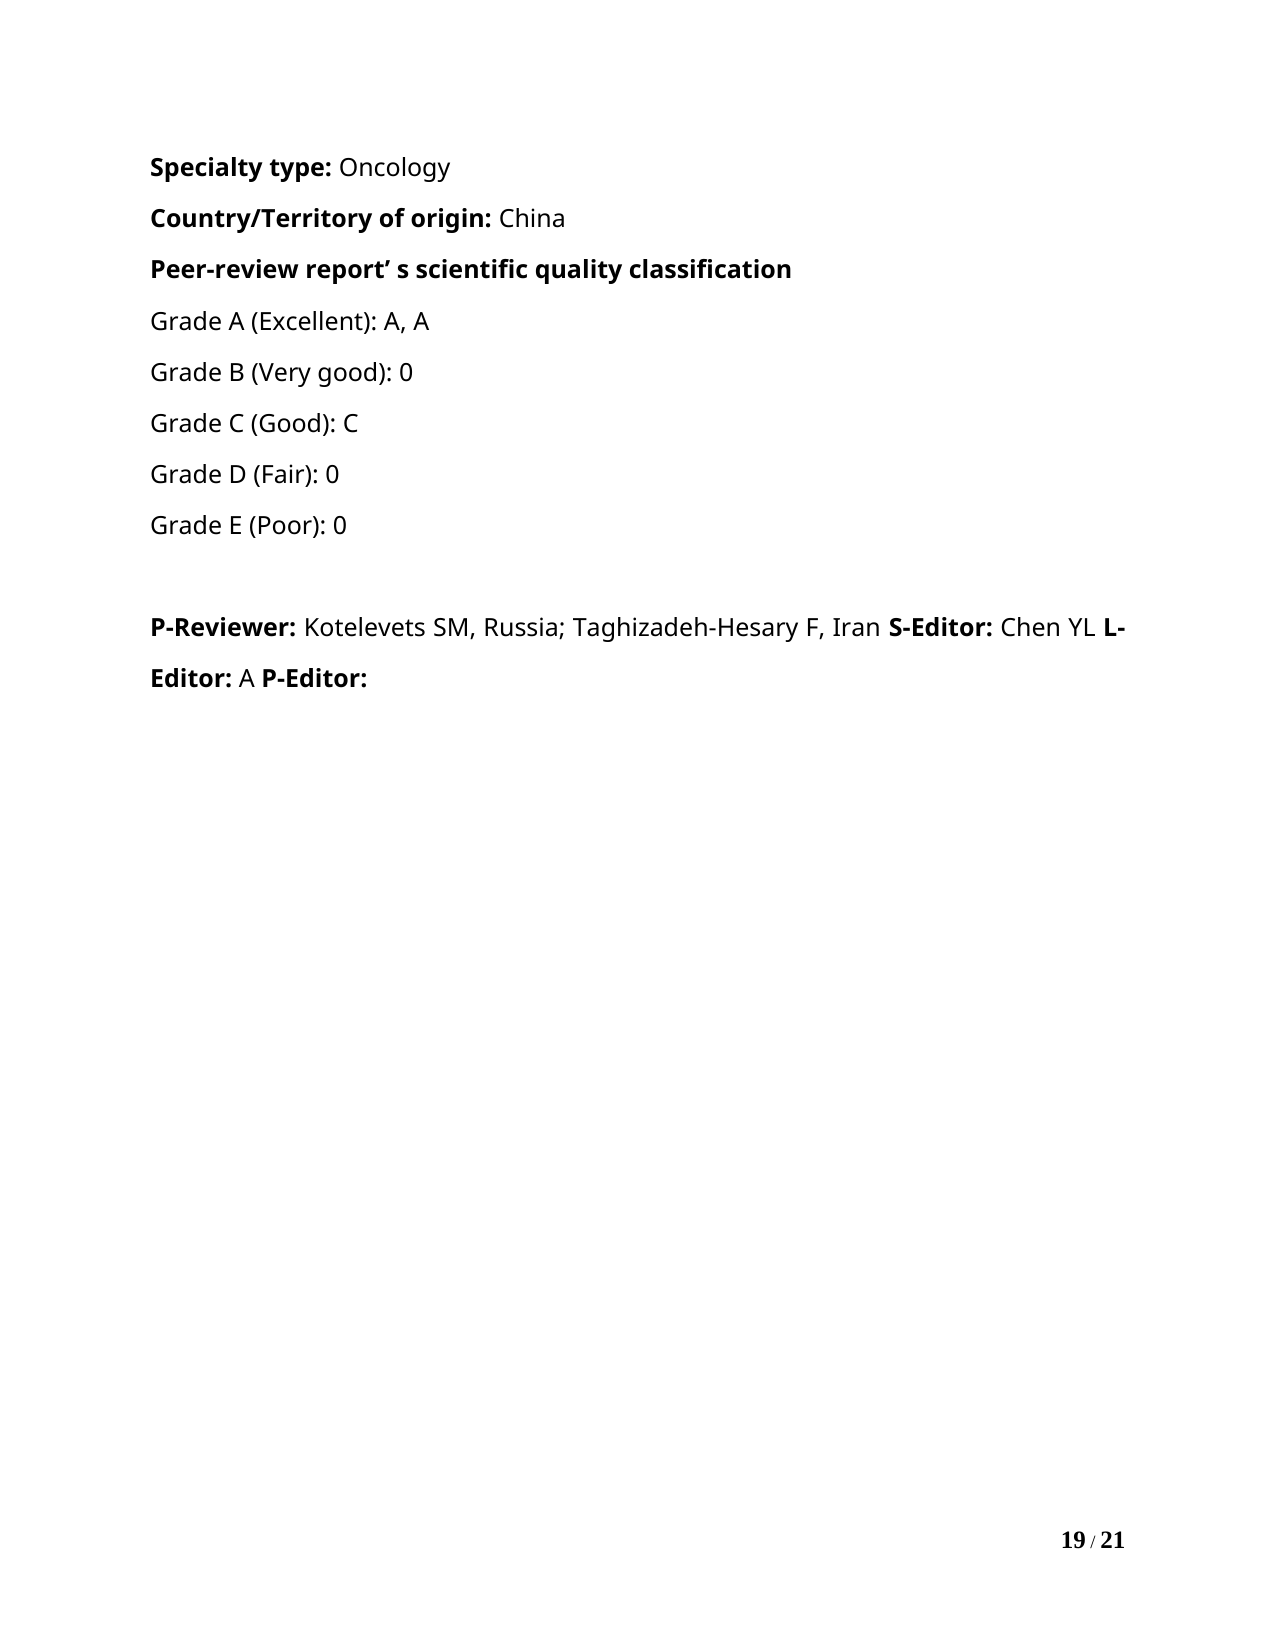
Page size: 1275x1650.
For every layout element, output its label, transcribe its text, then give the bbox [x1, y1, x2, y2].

text Specialty type: Oncology [150, 150, 1125, 184]
text Grade A (Excellent): A, A [150, 303, 1125, 337]
text Grade D (Fair): 0 [150, 456, 1125, 490]
text P-Reviewer: Kotelevets SM, Russia; Taghizadeh-Hesary F, Iran S-Editor: Chen YL L-Editor: A P-Editor: [150, 609, 1125, 694]
text Grade E (Poor): 0 [150, 507, 1125, 541]
text Grade C (Good): C [150, 405, 1125, 439]
text Grade B (Very good): 0 [150, 354, 1125, 388]
text Peer-review report’ s scientific quality classification [150, 252, 1125, 286]
text Country/Territory of origin: China [150, 201, 1125, 235]
